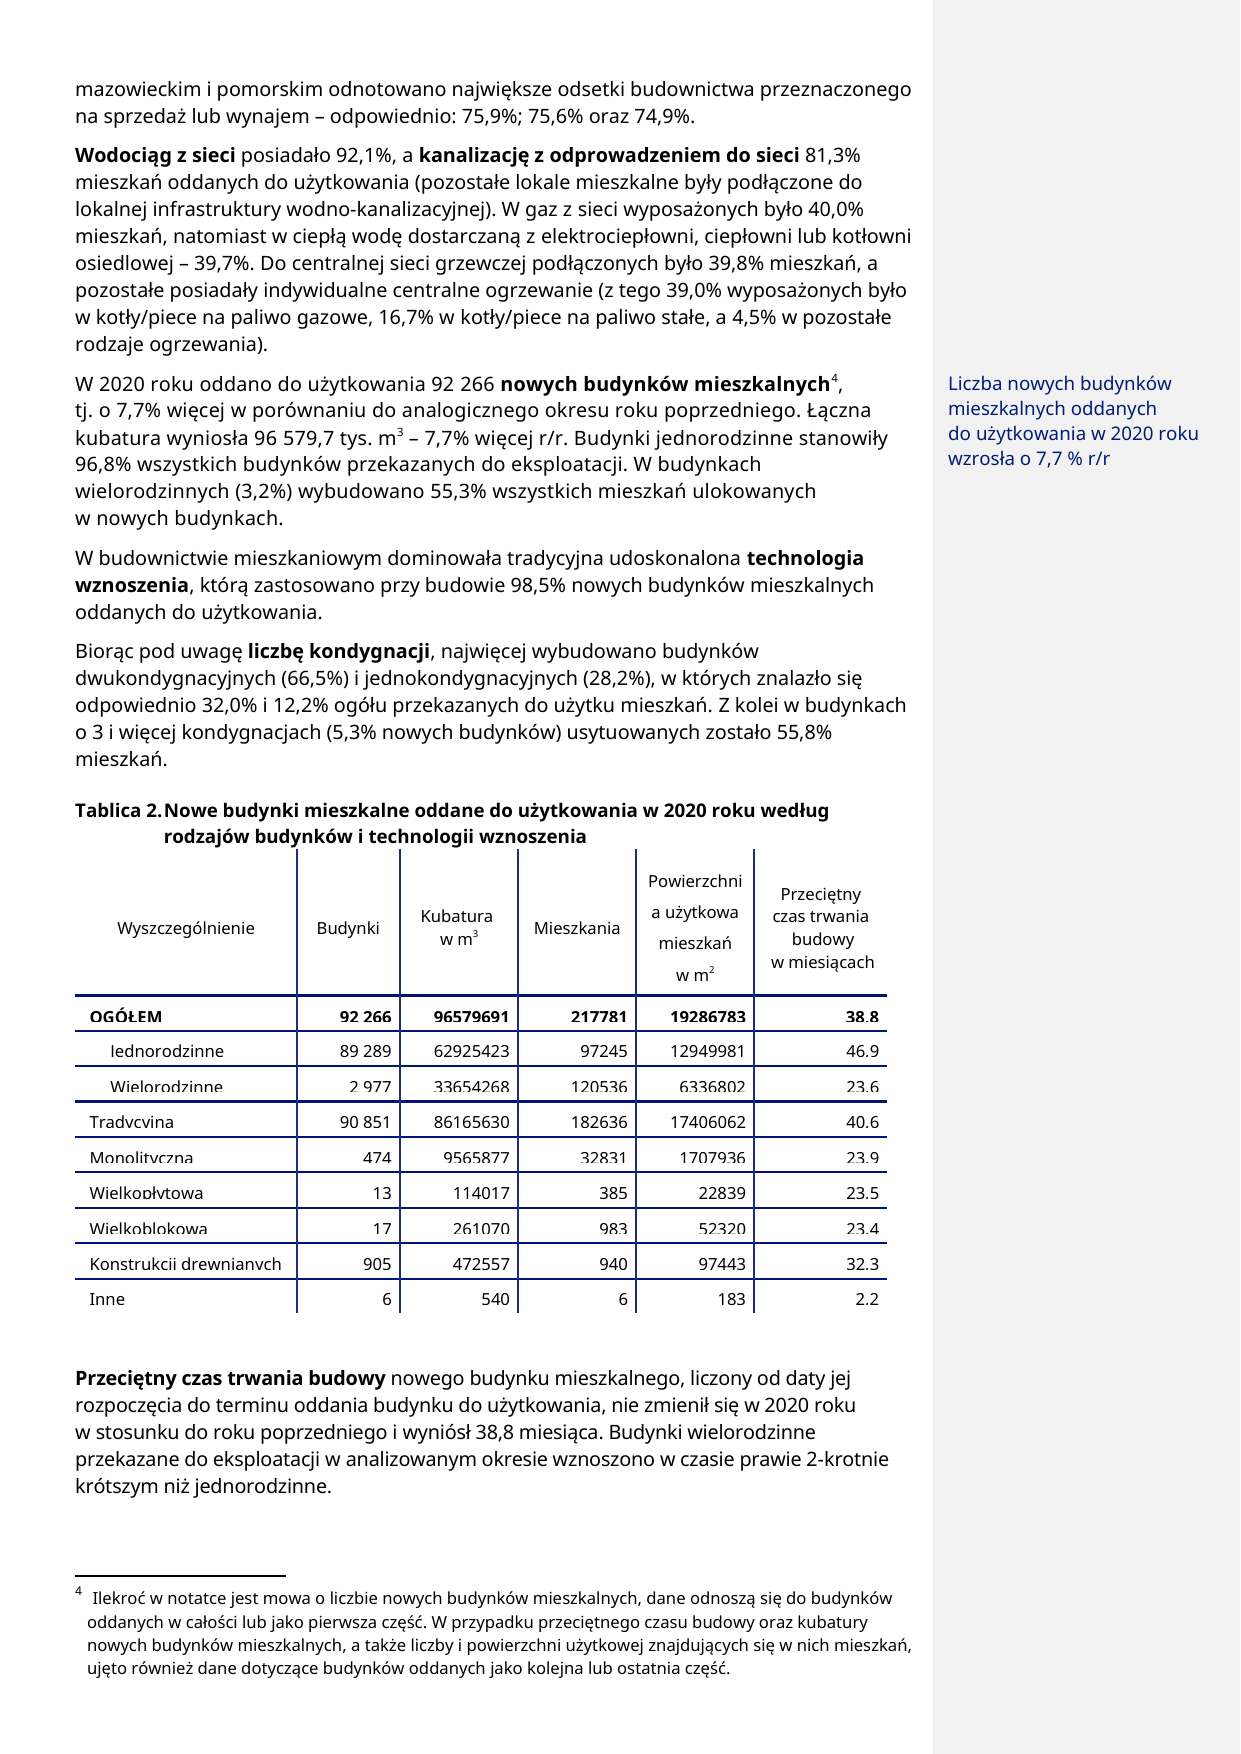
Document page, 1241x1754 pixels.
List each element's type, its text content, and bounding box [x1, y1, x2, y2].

table_header Kubatura w m3 [401, 849, 517, 994]
text W budownictwie mieszkaniowym dominowała tradycyjna udoskonalona technologia wznoszenia, którą zastosowano przy budowie 98,5% nowych budynków mieszkalnych oddanych do użytkowania. [75, 544, 915, 625]
table_header Budynki [298, 849, 399, 994]
table_header Mieszkania [519, 849, 635, 994]
table_cell 62925423 [401, 1032, 517, 1065]
table_header Wyszczególnienie [75, 849, 296, 994]
table_header Powierzchnia użytkowa mieszkań w m2 [637, 849, 753, 994]
table_header Przeciętny czas trwania budowy w miesiącach [755, 849, 887, 994]
table_cell 23,6 [755, 1067, 887, 1100]
table_cell 17406062 [637, 1103, 753, 1136]
table_cell 6336802 [637, 1067, 753, 1100]
table_cell 19286783 [637, 997, 753, 1029]
table_cell 385 [519, 1173, 635, 1207]
table_cell Wielkopłytowa [75, 1173, 296, 1207]
table_cell 90 851 [298, 1103, 399, 1136]
table_cell 23,9 [755, 1138, 887, 1171]
table_cell 905 [298, 1244, 399, 1277]
table_cell 23,5 [755, 1173, 887, 1207]
table_cell 120536 [519, 1067, 635, 1100]
table_cell 52320 [637, 1209, 753, 1242]
text Wodociąg z sieci posiadało 92,1%, a kanalizację z odprowadzeniem do sieci 81,3% mieszkań oddanych do użytkowania (pozostałe lokale mieszkalne były podłączone do lokalnej infrastruktury wodno-kanalizacyjnej). W gaz z sieci wyposażonych było 40,0% mieszkań, natomiast w ciepłą wodę dostarczaną z elektrociepłowni, ciepłowni lub kotłowni osiedlowej – 39,7%. Do centralnej sieci grzewczej podłączonych było 39,8% mieszkań, a pozostałe posiadały indywidualne centralne ogrzewanie (z tego 39,0% wyposażonych było w kotły/piece na paliwo gazowe, 16,7% w kotły/piece na paliwo stałe, a 4,5% w pozostałe rodzaje ogrzewania). [75, 141, 915, 357]
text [75, 75, 915, 129]
table_cell 2 977 [298, 1067, 399, 1100]
table_cell 33654268 [401, 1067, 517, 1100]
table_cell 6 [519, 1280, 635, 1313]
text Tablica 2. Nowe budynki mieszkalne oddane do użytkowania w 2020 roku według rodzajów budynków i technologii wznoszenia [75, 797, 915, 848]
table_cell 940 [519, 1244, 635, 1277]
table_cell 13 [298, 1173, 399, 1207]
table_cell 540 [401, 1280, 517, 1313]
table_cell 12949981 [637, 1032, 753, 1065]
table_cell 183 [637, 1280, 753, 1313]
table_cell 89 289 [298, 1032, 399, 1065]
table_cell Monolityczna [75, 1138, 296, 1171]
table_cell 472557 [401, 1244, 517, 1277]
table_cell 86165630 [401, 1103, 517, 1136]
table_cell 217781 [519, 997, 635, 1029]
text W 2020 roku oddano do użytkowania 92 266 nowych budynków mieszkalnych, tj. o 7,7% więcej w porównaniu do analogicznego okresu roku poprzedniego. Łączna kubatura wyniosła 96 579,7 tys. m3 – 7,7% więcej r/r. Budynki jednorodzinne stanowiły 96,8% wszystkich budynków przekazanych do eksploatacji. W budynkach wielorodzinnych (3,2%) wybudowano 55,3% wszystkich mieszkań ulokowanych w nowych budynkach. [75, 370, 915, 532]
table_cell 9565877 [401, 1138, 517, 1171]
table_cell Wielkoblokowa [75, 1209, 296, 1242]
table_cell 182636 [519, 1103, 635, 1136]
table_cell 97245 [519, 1032, 635, 1065]
table_cell 22839 [637, 1173, 753, 1207]
text Przeciętny czas trwania budowy nowego budynku mieszkalnego, liczony od daty jej rozpoczęcia do terminu oddania budynku do użytkowania, nie zmienił się w 2020 roku w stosunku do roku poprzedniego i wyniósł 38,8 miesiąca. Budynki wielorodzinne przekazane do eksploatacji w analizowanym okresie wznoszono w czasie prawie 2-krotnie krótszym niż jednorodzinne. [75, 1364, 915, 1499]
table_cell 2,2 [755, 1280, 887, 1313]
table_cell 983 [519, 1209, 635, 1242]
text Biorąc pod uwagę liczbę kondygnacji, najwięcej wybudowano budynków dwukondygnacyjnych (66,5%) i jednokondygnacyjnych (28,2%), w których znalazło się odpowiednio 32,0% i 12,2% ogółu przekazanych do użytku mieszkań. Z kolei w budynkach o 3 i więcej kondygnacjach (5,3% nowych budynków) usytuowanych zostało 55,8% mieszkań. [75, 638, 915, 772]
table_cell 261070 [401, 1209, 517, 1242]
table_cell Tradycyjna udoskonalona [75, 1103, 296, 1136]
table_cell 474 [298, 1138, 399, 1171]
table_cell Jednorodzinne [75, 1032, 296, 1065]
table_cell Konstrukcji drewnianych [75, 1244, 296, 1277]
table_cell 17 [298, 1209, 399, 1242]
table_cell 40,6 [755, 1103, 887, 1136]
table_cell OGÓŁEM [75, 997, 296, 1029]
table_cell 23,4 [755, 1209, 887, 1242]
table_cell 97443 [637, 1244, 753, 1277]
table_cell Wielorodzinne [75, 1067, 296, 1100]
table_cell 46,9 [755, 1032, 887, 1065]
table_cell 114017 [401, 1173, 517, 1207]
table_cell 38,8 [755, 997, 887, 1029]
table_cell 96579691 [401, 997, 517, 1029]
table_cell 92 266 [298, 997, 399, 1029]
table_cell 32831 [519, 1138, 635, 1171]
table_cell 6 [298, 1280, 399, 1313]
table_cell Inne [75, 1280, 296, 1313]
table_cell 1707936 [637, 1138, 753, 1171]
table_cell 32,3 [755, 1244, 887, 1277]
